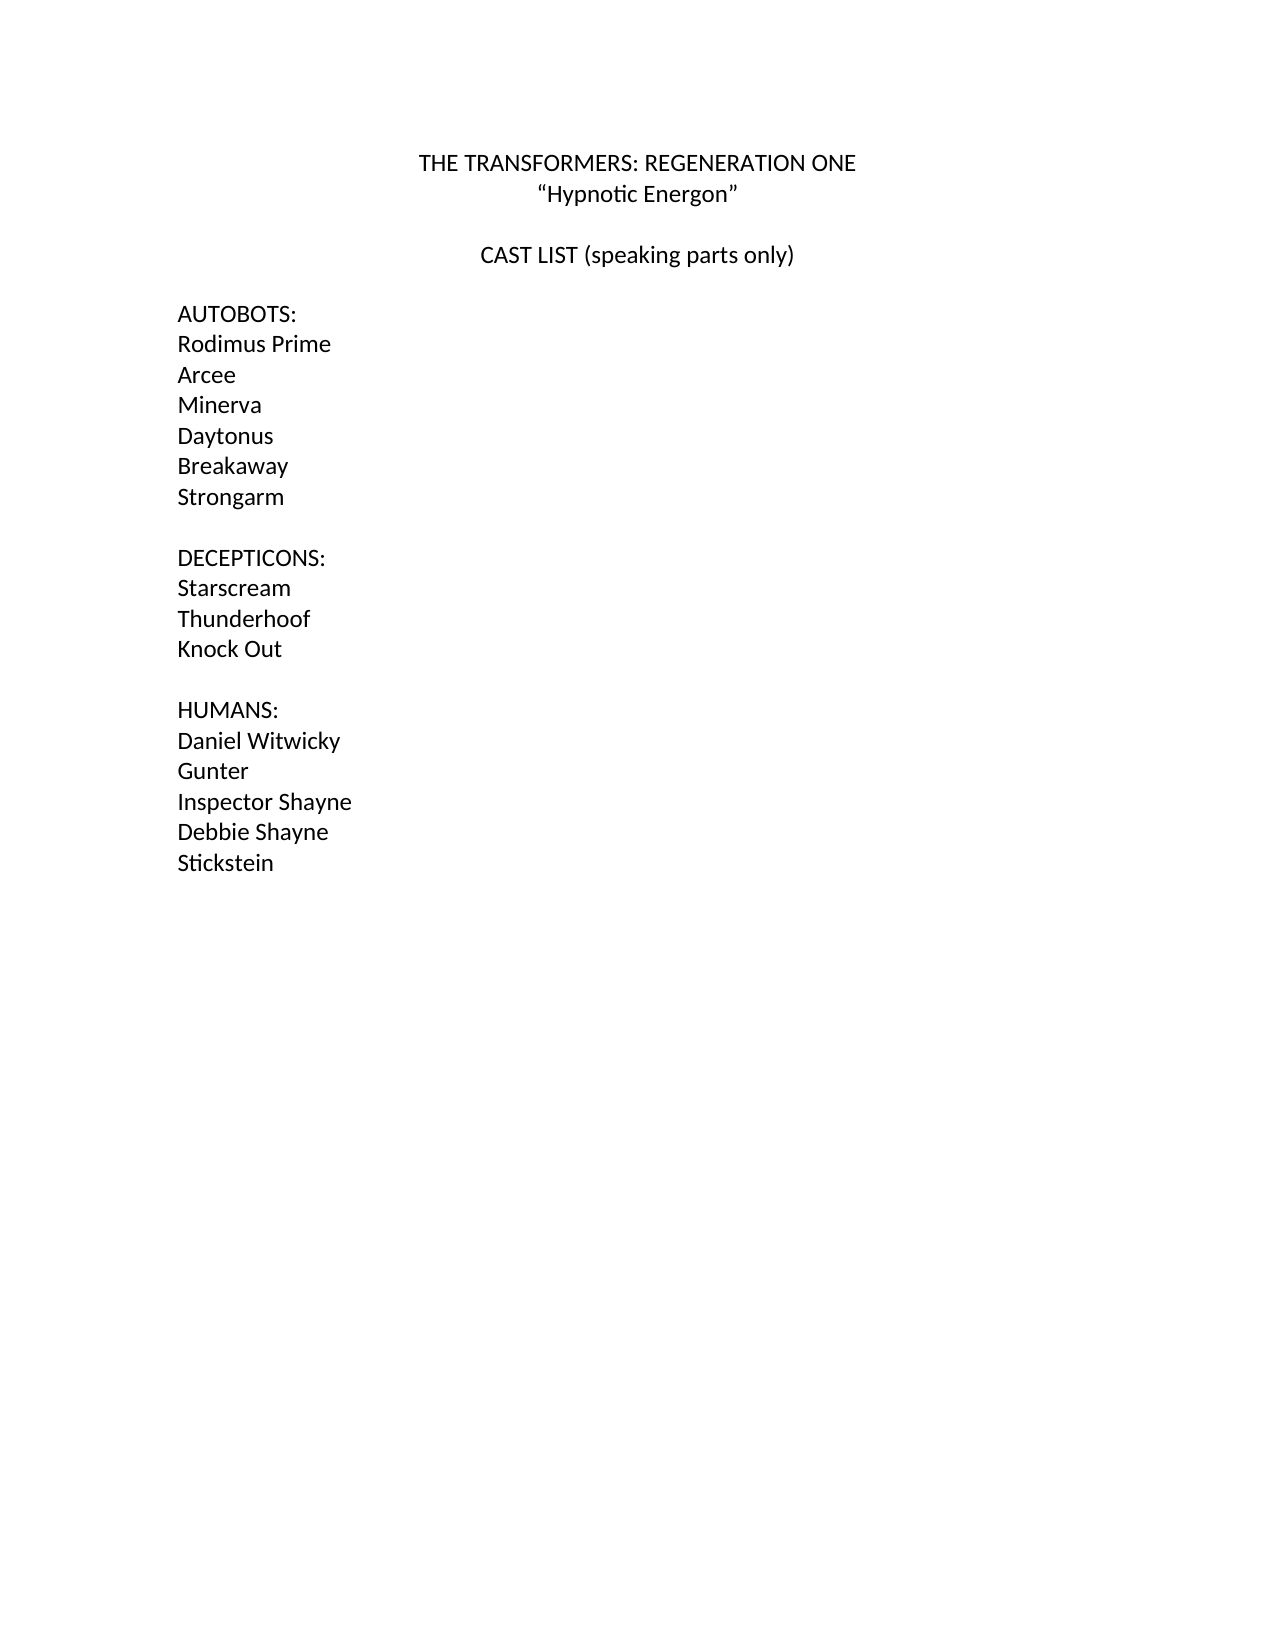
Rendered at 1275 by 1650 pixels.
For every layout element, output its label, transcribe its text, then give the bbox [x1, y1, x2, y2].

text DECEPTICONS: Starscream [177, 542, 1098, 603]
text THE TRANSFORMERS: REGENERATION ONE [177, 148, 1098, 178]
text Knock Out [177, 633, 1098, 664]
text Debbie Shayne [177, 817, 1098, 847]
text Stickstein [177, 847, 1098, 878]
text Strongarm [177, 481, 1098, 511]
text Arcee [177, 359, 1098, 389]
text HUMANS: [177, 694, 1098, 725]
text Inspector Shayne [177, 786, 1098, 817]
text Rodimus Prime [177, 328, 1098, 359]
text Breakaway [177, 450, 1098, 481]
text Thunderhoof [177, 603, 1098, 633]
text AUTOBOTS: [177, 298, 1098, 328]
text CAST LIST (speaking parts only) [177, 239, 1098, 298]
text Gunter [177, 756, 1098, 786]
text Daytonus [177, 420, 1098, 450]
text “Hypnotic Energon” [177, 178, 1098, 209]
text Daniel Witwicky [177, 725, 1098, 756]
text Minerva [177, 389, 1098, 420]
